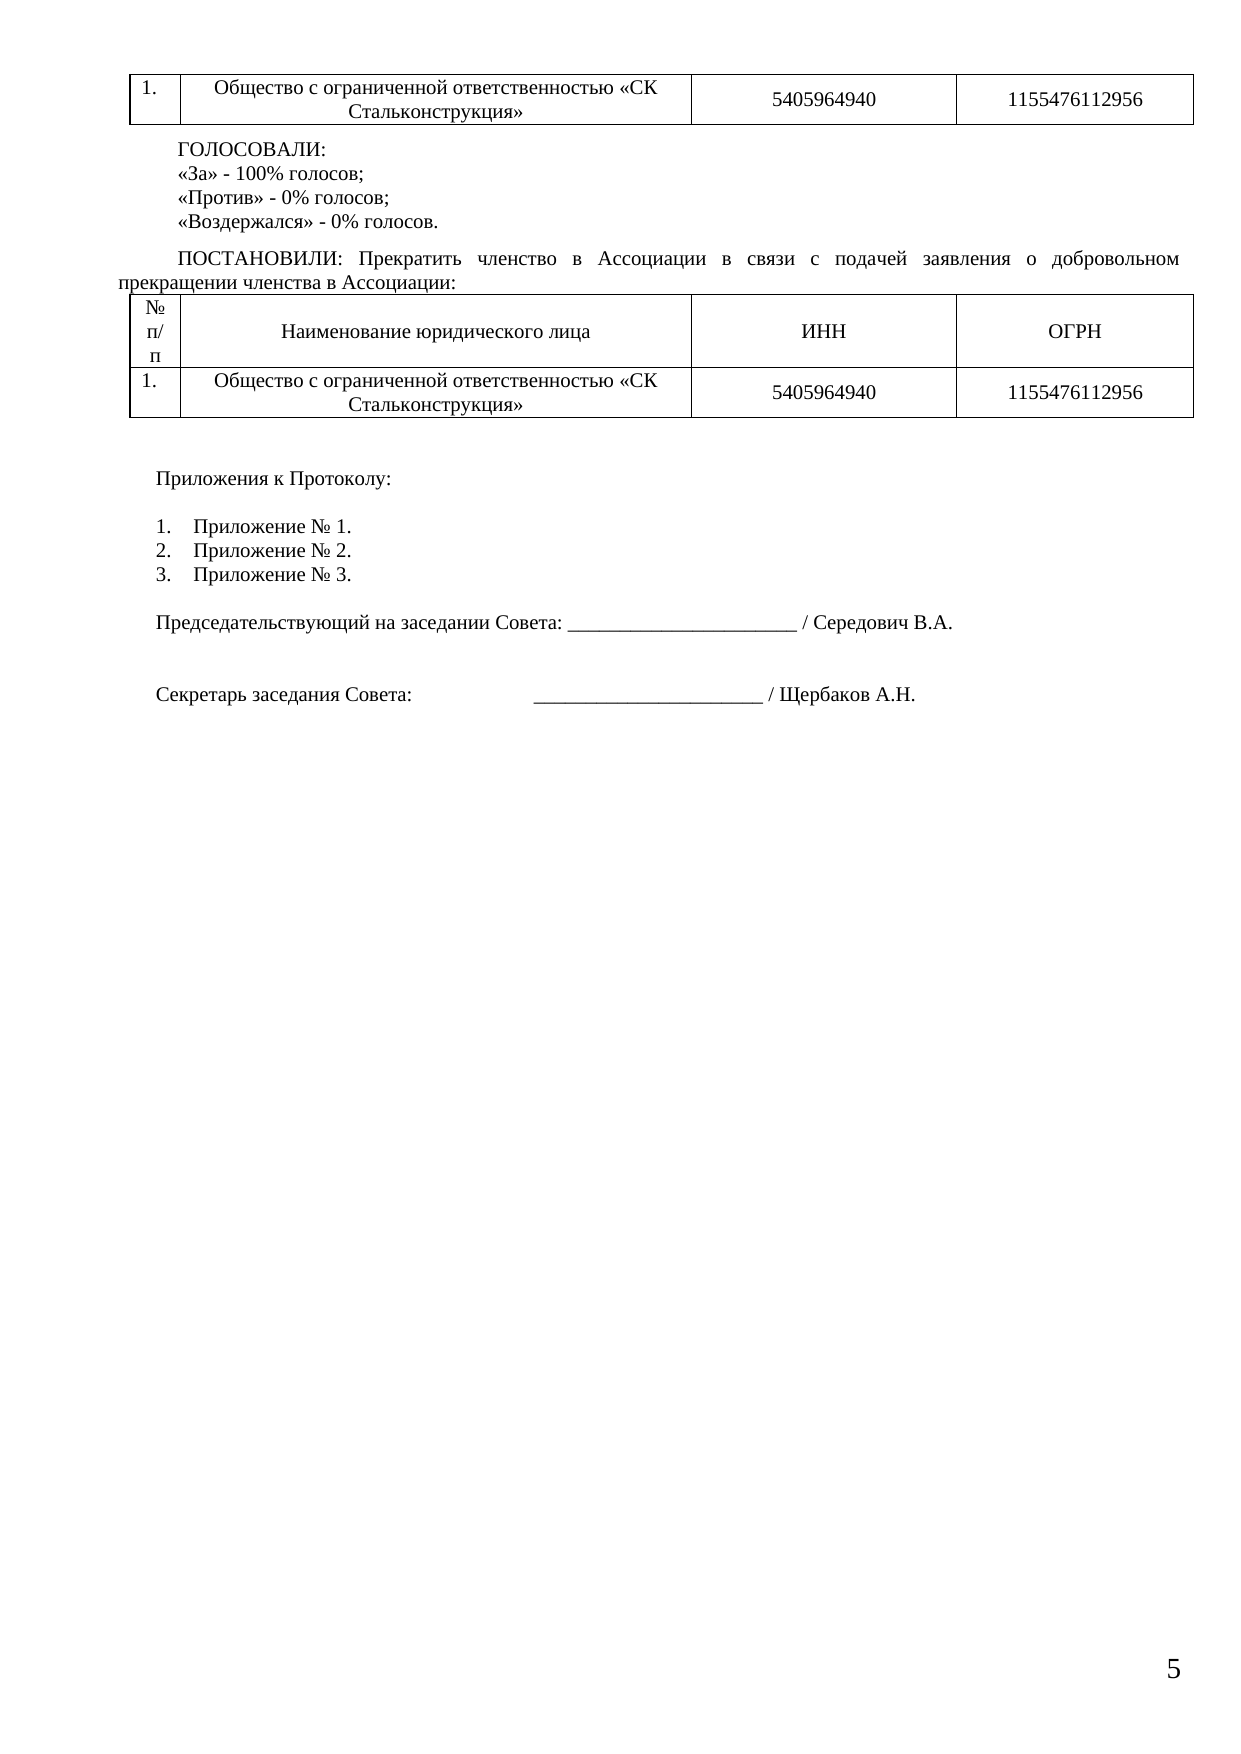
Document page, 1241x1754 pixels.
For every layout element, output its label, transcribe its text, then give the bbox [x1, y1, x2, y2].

list Приложение № 1. [156, 514, 1181, 538]
table_cell 1155476112956 [957, 368, 1193, 417]
table_header ИНН [692, 295, 956, 367]
table_header № п/п [131, 295, 180, 367]
table_cell 5405964940 [692, 368, 956, 417]
table_header ОГРН [957, 295, 1193, 367]
text «За» - 100% голосов; [177, 161, 1181, 185]
table_cell [131, 368, 180, 417]
text Председательствующий на заседании Совета: ______________________ / Середович В.А. [156, 610, 1181, 634]
list Приложение № 3. [156, 562, 1181, 586]
table_cell Общество с ограниченной ответственностью «СК Стальконструкция» [181, 75, 691, 123]
text ГОЛОСОВАЛИ: [177, 137, 1181, 161]
text Секретарь заседания Совета: ______________________ / Щербаков А.Н. [156, 682, 1181, 735]
text «Воздержался» - 0% голосов. [177, 209, 1181, 233]
table_cell 1155476112956 [957, 75, 1193, 123]
table_cell [131, 75, 180, 123]
list Приложение № 2. [156, 538, 1181, 562]
text «Против» - 0% голосов; [177, 185, 1181, 209]
table_cell Общество с ограниченной ответственностью «СК Стальконструкция» [181, 368, 691, 417]
text ПОСТАНОВИЛИ: Прекратить членство в Ассоциации в связи с подачей заявления о добровольном прекращении членства в Ассоциации: [118, 246, 1181, 294]
table_header Наименование юридического лица [181, 295, 691, 367]
table_cell 5405964940 [692, 75, 956, 123]
text Приложения к Протоколу: [118, 466, 1181, 490]
